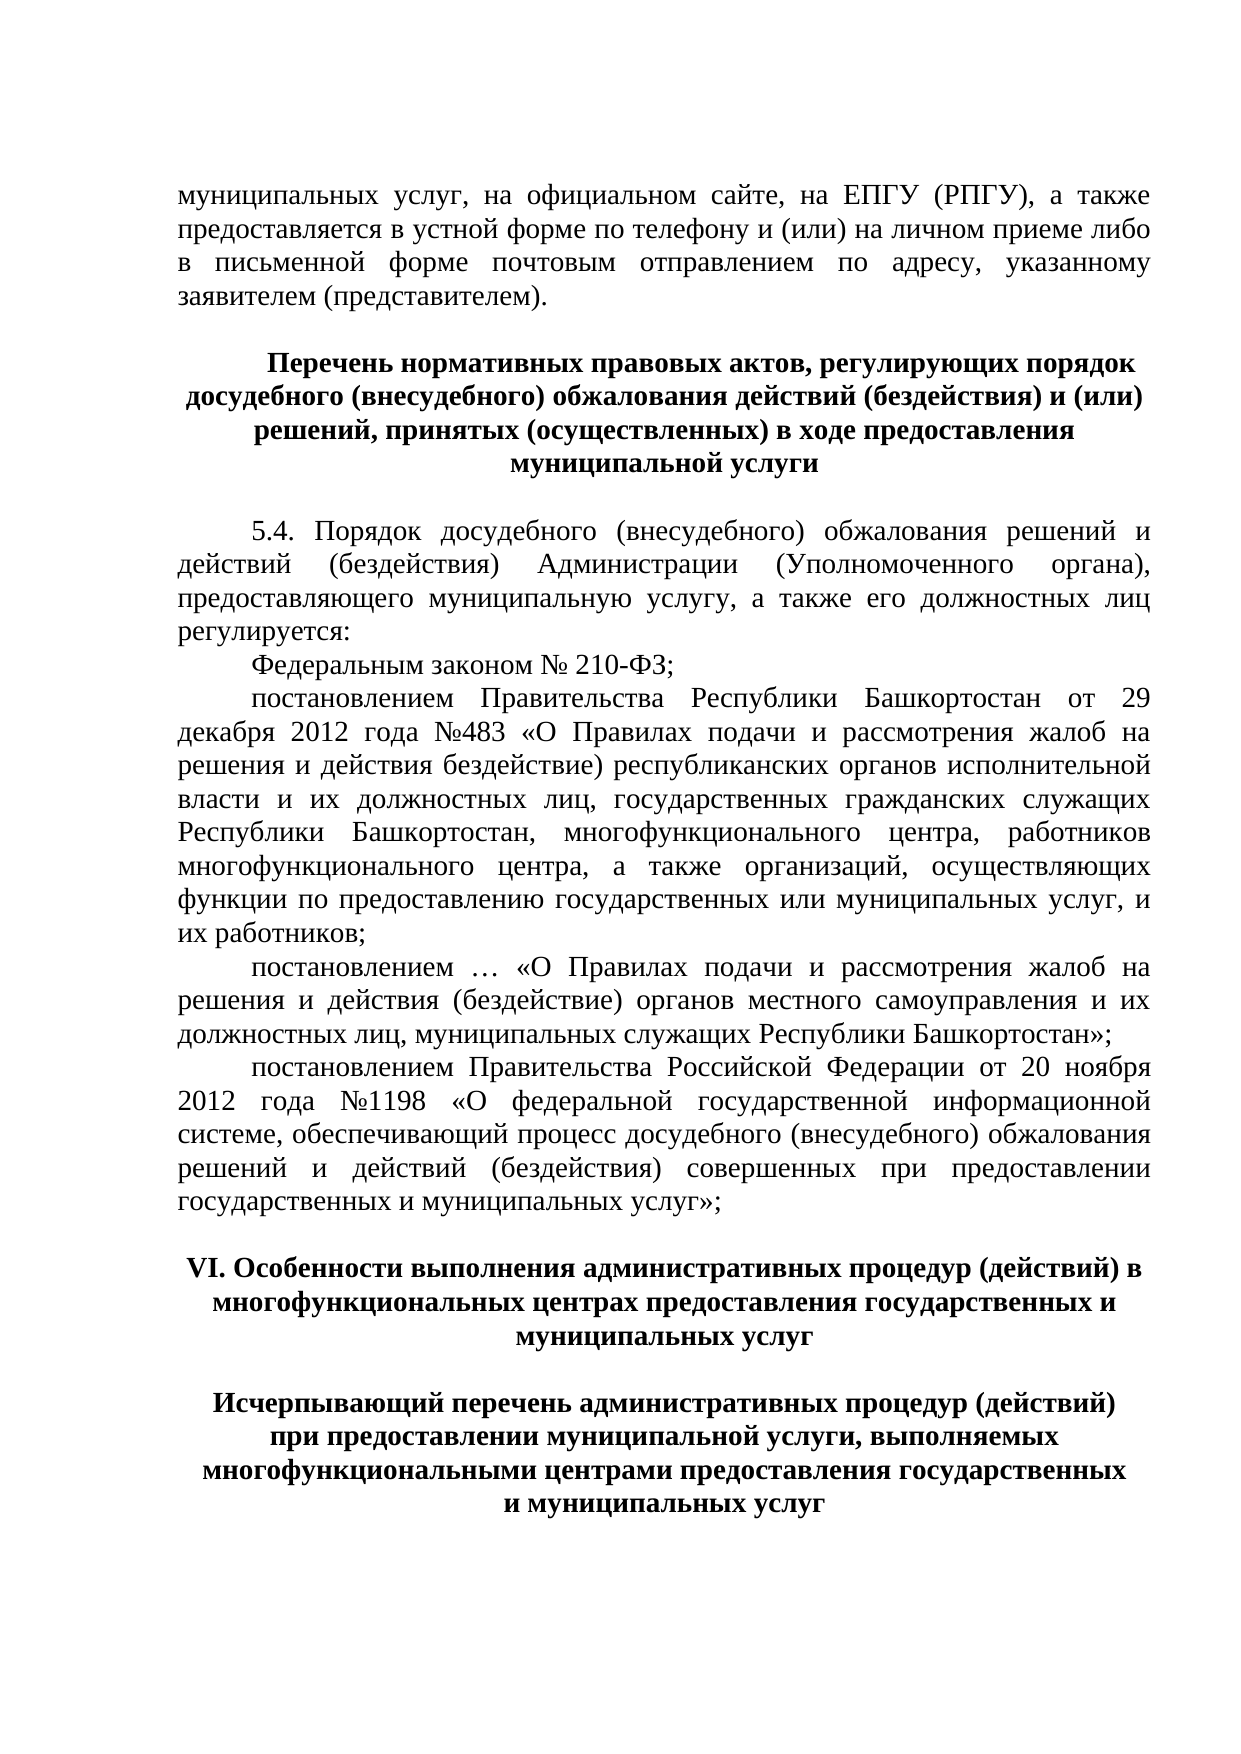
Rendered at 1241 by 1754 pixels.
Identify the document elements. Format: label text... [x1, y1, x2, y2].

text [177, 177, 1152, 311]
text постановлением Правительства Республики Башкортостан от 29 декабря 2012 года №483 «О Правилах подачи и рассмотрения жалоб на решения и действия бездействие) республиканских органов исполнительной власти и их должностных лиц, государственных гражданских служащих Республики Башкортостан, многофункционального центра, работников многофункционального центра, а также организаций, осуществляющих функции по предоставлению государственных или муниципальных услуг, и их работников; [177, 680, 1152, 949]
text Федеральным законом № 210-ФЗ; [177, 647, 1152, 680]
text при предоставлении муниципальной услуги, выполняемых многофункциональными центрами предоставления государственных [177, 1418, 1152, 1485]
text постановлением Правительства Российской Федерации от 20 ноября 2012 года №1198 «О федеральной государственной информационной системе, обеспечивающий процесс досудебного (внесудебного) обжалования решений и действий (бездействия) совершенных при предоставлении государственных и муниципальных услуг»; [177, 1049, 1152, 1217]
text Перечень нормативных правовых актов, регулирующих порядок досудебного (внесудебного) обжалования действий (бездействия) и (или) решений, принятых (осуществленных) в ходе предоставления муниципальной услуги [177, 345, 1152, 479]
text 5.4. Порядок досудебного (внесудебного) обжалования решений и действий (бездействия) Администрации (Уполномоченного органа), предоставляющего муниципальную услугу, а также его должностных лиц регулируется: [177, 513, 1152, 647]
text VI. Особенности выполнения административных процедур (действий) в многофункциональных центрах предоставления государственных и муниципальных услуг [177, 1251, 1152, 1351]
text и муниципальных услуг [177, 1485, 1152, 1519]
text постановлением … «О Правилах подачи и рассмотрения жалоб на решения и действия (бездействие) органов местного самоуправления и их должностных лиц, муниципальных служащих Республики Башкортостан»; [177, 949, 1152, 1049]
text Исчерпывающий перечень административных процедур (действий) [177, 1385, 1152, 1418]
